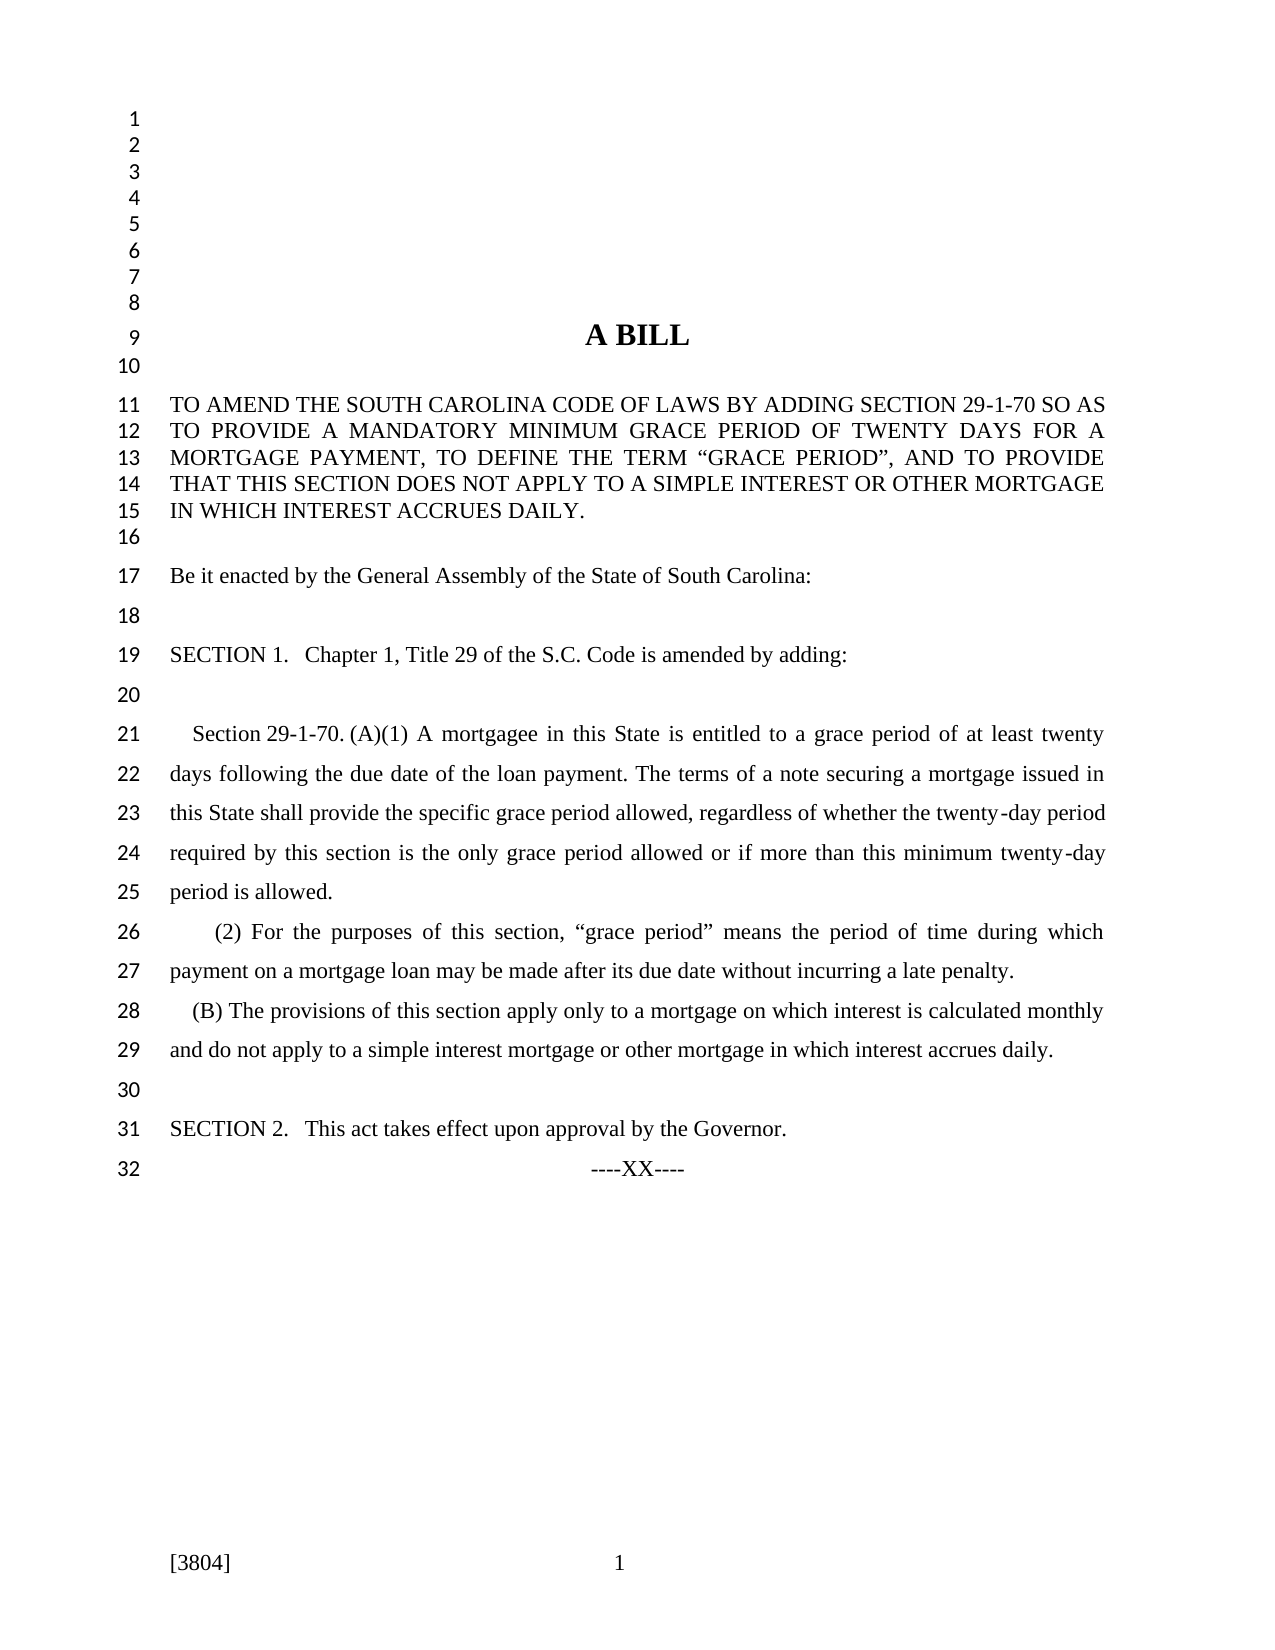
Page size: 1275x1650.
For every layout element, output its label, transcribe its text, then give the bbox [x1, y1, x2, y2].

text ----XX---- [169, 1155, 1106, 1181]
text SECTION 2. This act takes effect upon approval by the Governor. [169, 1115, 1106, 1142]
text (2) For the purposes of this section, “grace period” means the period of time during which payment on a mortgage loan may be made after its due date without incurring a late penalty. [169, 918, 1106, 984]
text (B) The provisions of this section apply only to a mortgage on which interest is calculated monthly and do not apply to a simple interest mortgage or other mortgage in which interest accrues daily. [169, 997, 1106, 1063]
text A bill [169, 316, 1106, 352]
text Section 29‑1‑70. (A)(1) A mortgagee in this State is entitled to a grace period of at least twenty days following the due date of the loan payment. The terms of a note securing a mortgage issued in this State shall provide the specific grace period allowed, regardless of whether the twenty-day period required by this section is the only grace period allowed or if more than this minimum twenty-day period is allowed. [169, 720, 1106, 905]
text SECTION 1. Chapter 1, Title 29 of the S.C. Code is amended by adding: [169, 641, 1106, 668]
text Be it enacted by the General Assembly of the State of South Carolina: [169, 562, 1106, 589]
